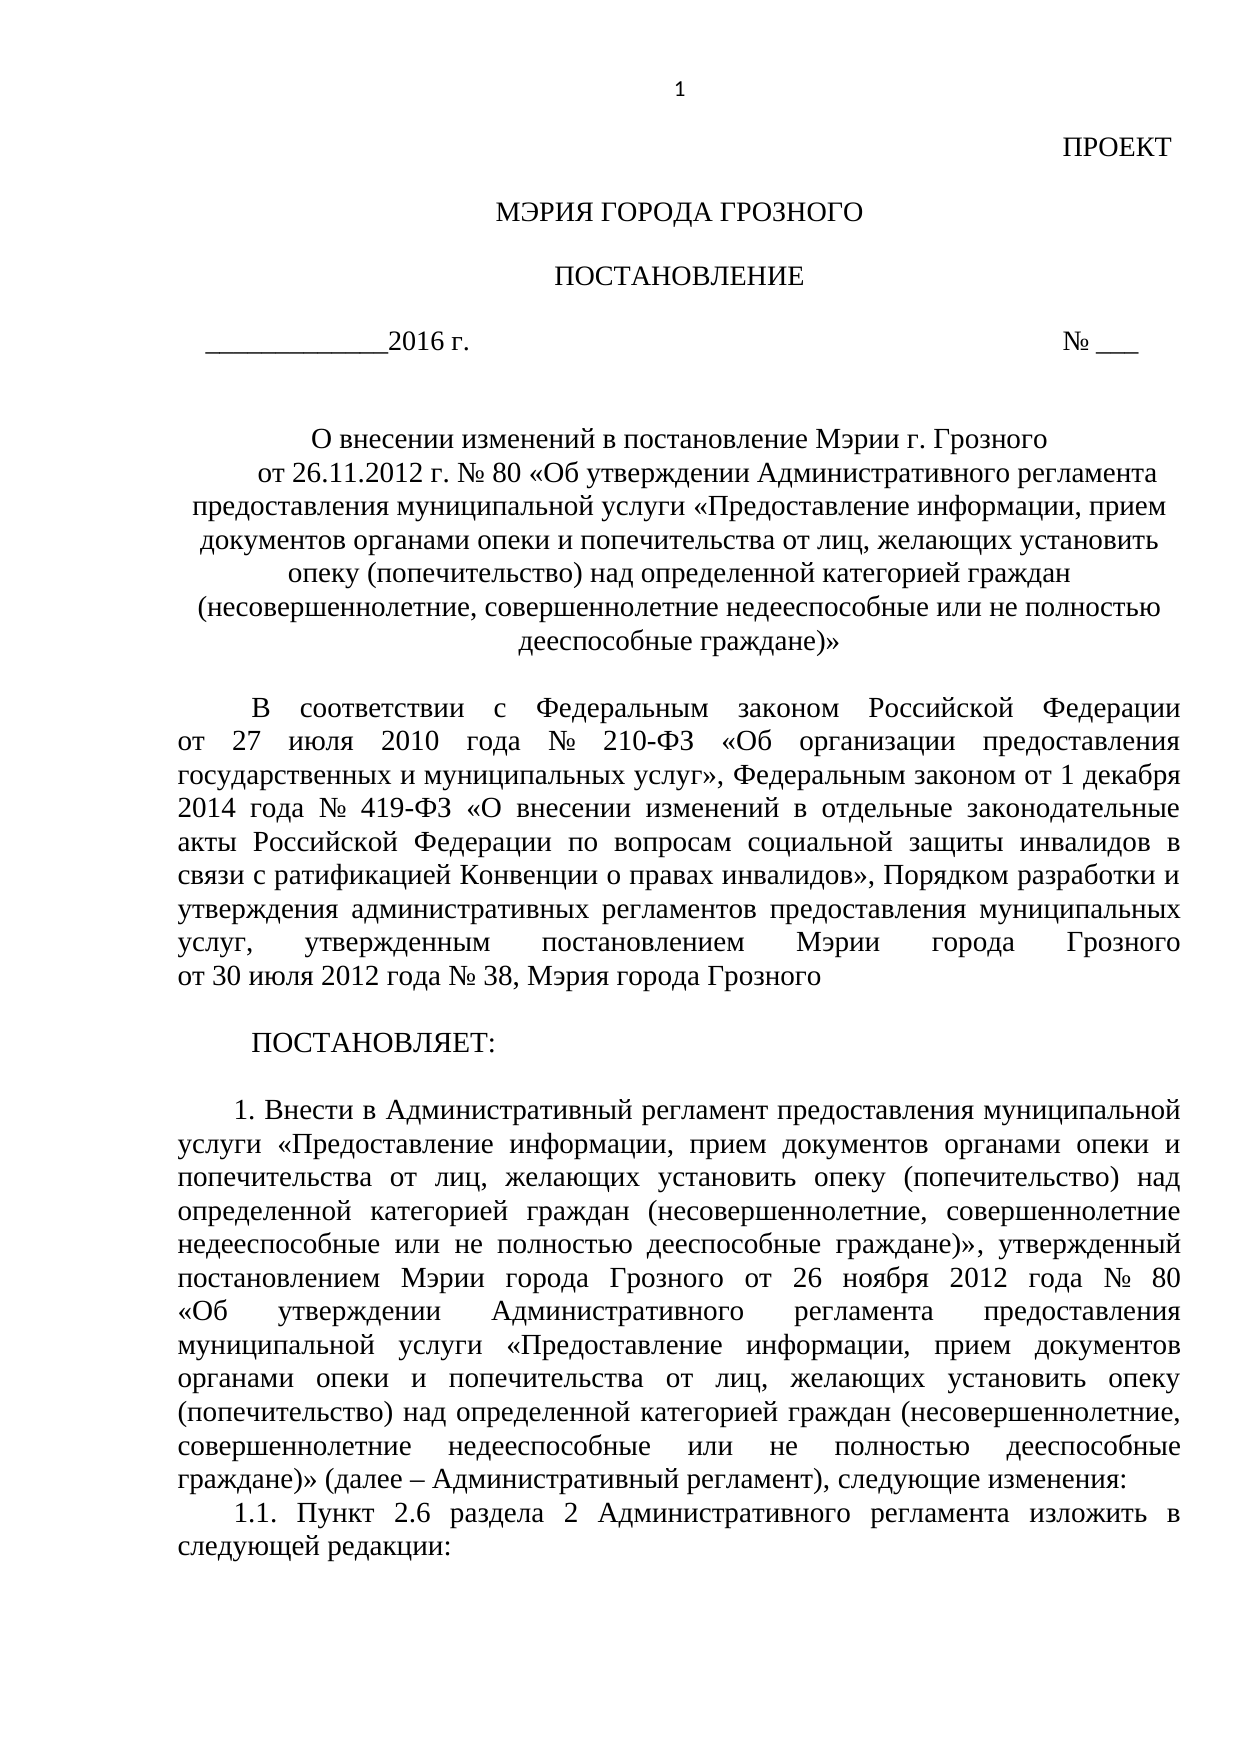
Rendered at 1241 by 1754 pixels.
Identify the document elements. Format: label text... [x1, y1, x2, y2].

text 1.1. Пункт 2.6 раздела 2 Административного регламента изложить в следующей редакции: [177, 1495, 1181, 1562]
text В соответствии с Федеральным законом Российской Федерации от 27 июля 2010 года № 210-ФЗ «Об организации предоставления государственных и муниципальных услуг», Федеральным законом от 1 декабря 2014 года № 419-ФЗ «О внесении изменений в отдельные законодательные акты Российской Федерации по вопросам социальной защиты инвалидов в связи с ратификацией Конвенции о правах инвалидов», Порядком разработки и утверждения административных регламентов предоставления муниципальных услуг, утвержденным постановлением Мэрии города Грозного от 30 июля 2012 года № 38, Мэрия города Грозного [177, 690, 1181, 992]
text МЭРИЯ ГОРОДА ГРОЗНОГО [177, 194, 1181, 227]
text от 26.11.2012 г. № 80 «Об утверждении Административного регламента предоставления муниципальной услуги «Предоставление информации, прием документов органами опеки и попечительства от лиц, желающих установить опеку (попечительство) над определенной категорией граждан (несовершеннолетние, совершеннолетние недееспособные или не полностью дееспособные граждане)» [177, 455, 1181, 656]
text ПОСТАНОВЛЕНИЕ [177, 259, 1181, 292]
text 1. Внести в Административный регламент предоставления муниципальной услуги «Предоставление информации, прием документов органами опеки и попечительства от лиц, желающих установить опеку (попечительство) над определенной категорией граждан (несовершеннолетние, совершеннолетние недееспособные или не полностью дееспособные граждане)», утвержденный постановлением Мэрии города Грозного от 26 ноября 2012 года № 80 «Об утверждении Административного регламента предоставления муниципальной услуги «Предоставление информации, прием документов органами опеки и попечительства от лиц, желающих установить опеку (попечительство) над определенной категорией граждан (несовершеннолетние, совершеннолетние недееспособные или не полностью дееспособные граждане)» (далее – Административный регламент), следующие изменения: [177, 1092, 1181, 1495]
text _____________2016 г. № ___ [177, 324, 1181, 357]
text ПРОЕКТ [988, 130, 1181, 162]
text О внесении изменений в постановление Мэрии г. Грозного [177, 421, 1181, 455]
text ПОСТАНОВЛЯЕТ: [177, 1025, 1181, 1059]
